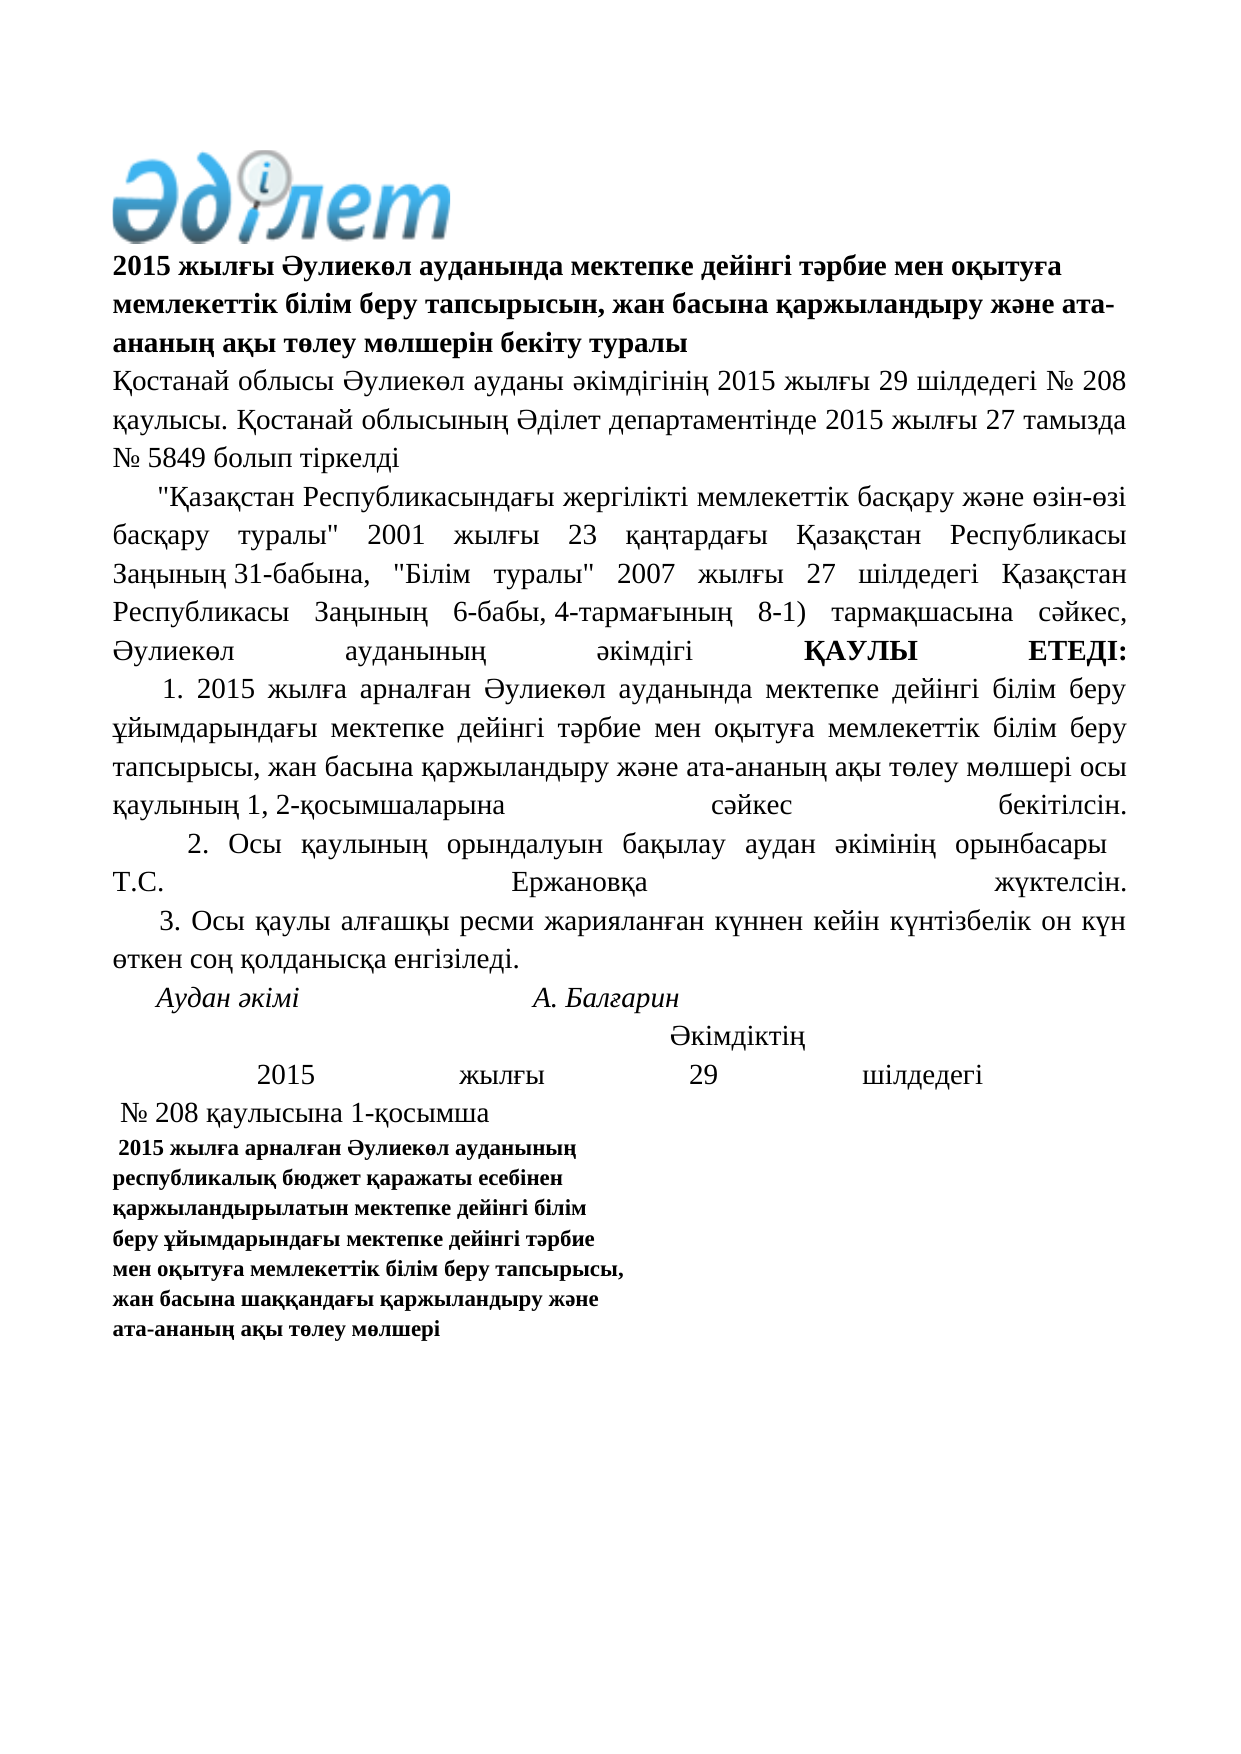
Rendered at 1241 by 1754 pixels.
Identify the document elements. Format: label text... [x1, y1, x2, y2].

text 2015 жылғы Әулиекөл ауданында мектепке дейінгі тәрбие мен оқытуға мемлекеттік білім беру тапсырысын, жан басына қаржыландыру және ата-ананың ақы төлеу мөлшерін бекіту туралы [112, 248, 1128, 358]
text Аудан әкімі А. Балғарин [112, 980, 1128, 1013]
text 2015 жылға арналған Әулиекөл ауданының республикалық бюджет қаражаты есебінен қаржыландырылатын мектепке дейінгі білім беру ұйымдарындағы мектепке дейінгі тәрбие мен оқытуға мемлекеттік білім беру тапсырысы, жан басына шаққандағы қаржыландыру және ата-ананың ақы төлеу мөлшері [112, 1134, 1128, 1342]
text Әкімдіктің 2015 жылғы 29 шілдедегі № 208 қаулысына 1-қосымша [112, 1018, 1128, 1129]
text "Қазақстан Республикасындағы жергілікті мемлекеттік басқару және өзін-өзі басқару туралы" 2001 жылғы 23 қаңтардағы Қазақстан Республикасы Заңының 31-бабына, "Білім туралы" 2007 жылғы 27 шілдедегі Қазақстан Республикасы Заңының 6-бабы, 4-тармағының 8-1) тармақшасына сәйкес, Әулиекөл ауданының әкімдігі ҚАУЛЫ ЕТЕДІ: 1. 2015 жылға арналған Әулиекөл ауданында мектепке дейінгі білім беру ұйымдарындағы мектепке дейінгі тәрбие мен оқытуға мемлекеттік білім беру тапсырысы, жан басына қаржыландыру және ата-ананың ақы төлеу мөлшері осы қаулының 1, 2-қосымшаларына сәйкес бекітілсін. 2. Осы қаулының орындалуын бақылау аудан әкімінің орынбасары Т.С. Ержановқа жүктелсін. 3. Осы қаулы алғашқы ресми жарияланған күннен кейін күнтізбелік он күн өткен соң қолданысқа енгізіледі. [112, 479, 1128, 975]
picture [112, 150, 451, 244]
text Қостанай облысы Әулиекөл ауданы әкімдігінің 2015 жылғы 29 шілдедегі № 208 қаулысы. Қостанай облысының Әділет департаментінде 2015 жылғы 27 тамызда № 5849 болып тіркелді [112, 363, 1128, 474]
